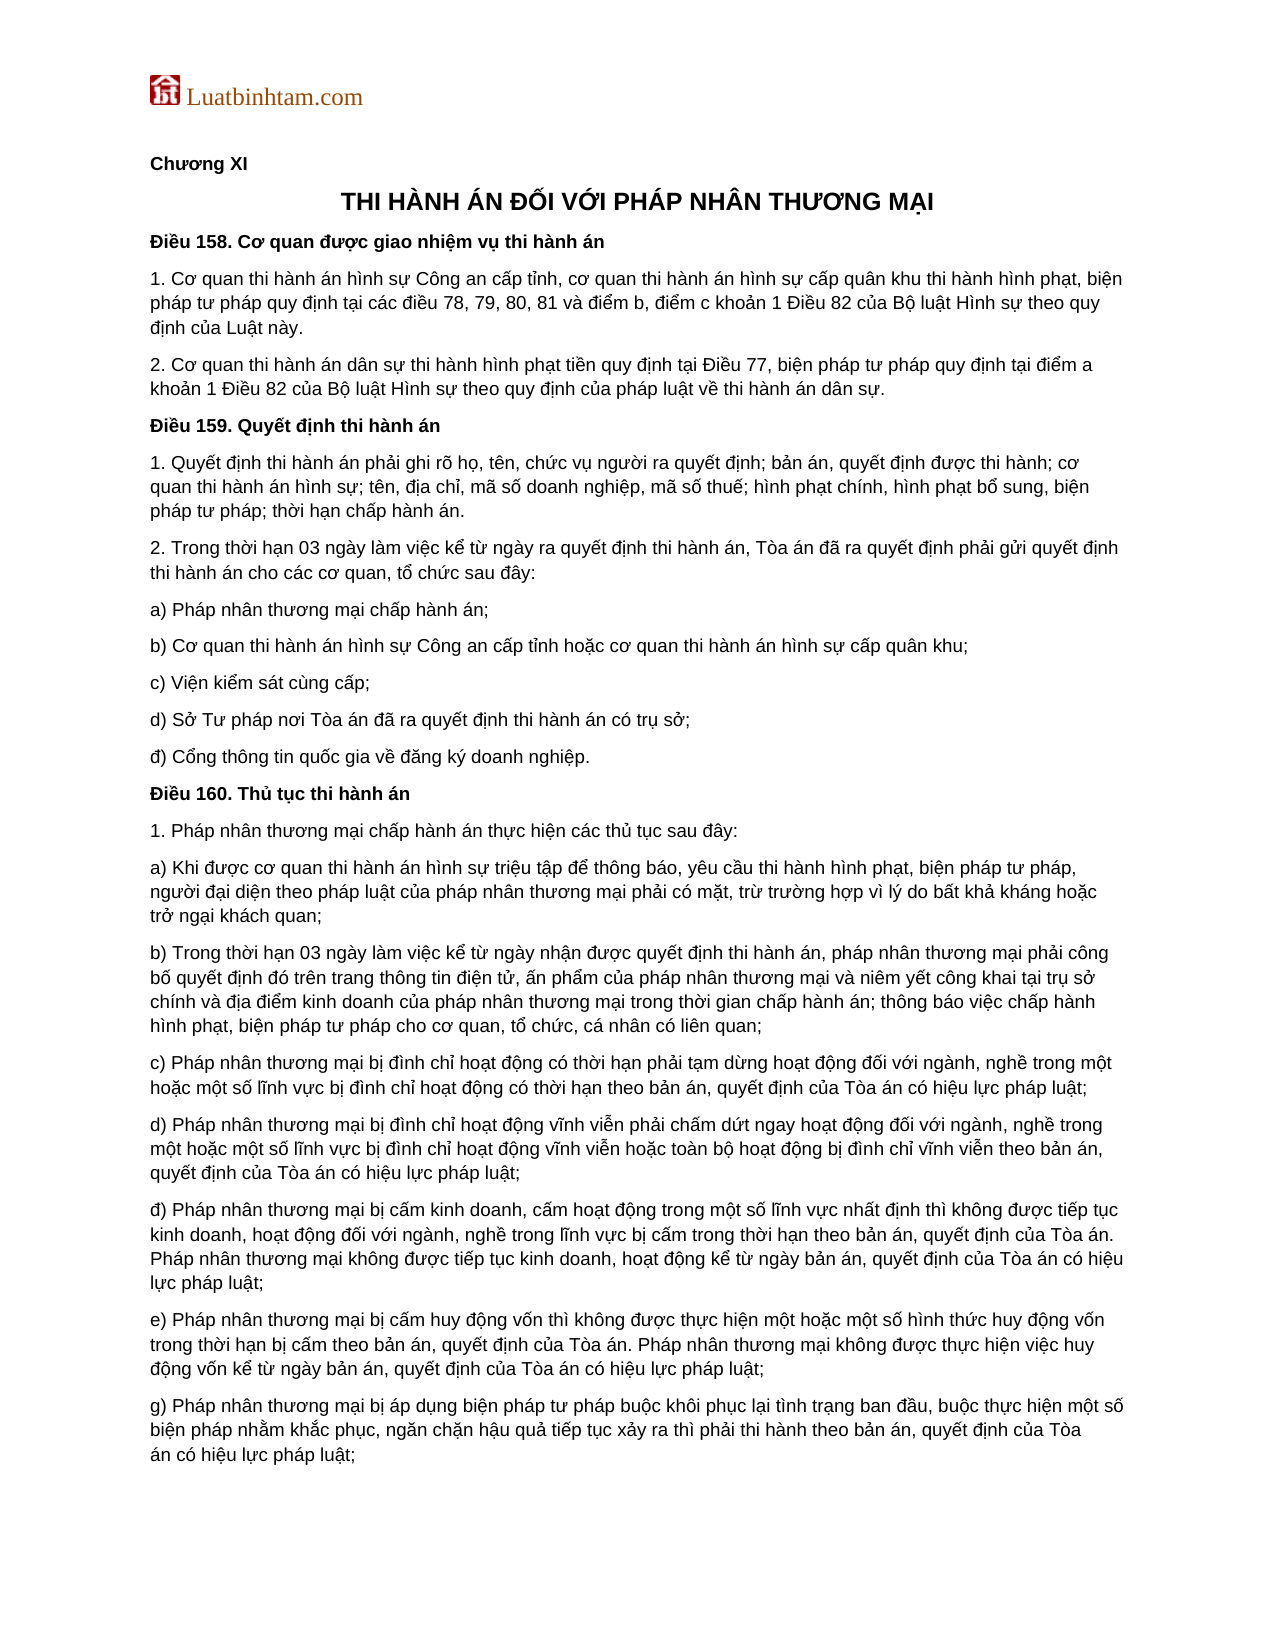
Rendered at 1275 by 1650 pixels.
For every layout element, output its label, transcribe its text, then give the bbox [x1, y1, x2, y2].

text g) Pháp nhân thương mại bị áp dụng biện pháp tư pháp buộc khôi phục lại tình trạng ban đầu, buộc thực hiện một số biện pháp nhằm khắc phục, ngăn chặn hậu quả tiếp tục xảy ra thì phải thi hành theo bản án, quyết định của Tòa án có hiệu lực pháp luật; [150, 1392, 1125, 1465]
text 1. Pháp nhân thương mại chấp hành án thực hiện các thủ tục sau đây: [150, 817, 1125, 841]
text e) Pháp nhân thương mại bị cấm huy động vốn thì không được thực hiện một hoặc một số hình thức huy động vốn trong thời hạn bị cấm theo bản án, quyết định của Tòa án. Pháp nhân thương mại không được thực hiện việc huy động vốn kể từ ngày bản án, quyết định của Tòa án có hiệu lực pháp luật; [150, 1306, 1125, 1379]
text Điều 159. Quyết định thi hành án [150, 412, 1125, 436]
text d) Sở Tư pháp nơi Tòa án đã ra quyết định thi hành án có trụ sở; [150, 706, 1125, 731]
text a) Pháp nhân thương mại chấp hành án; [150, 596, 1125, 620]
text 2. Trong thời hạn 03 ngày làm việc kể từ ngày ra quyết định thi hành án, Tòa án đã ra quyết định phải gửi quyết định thi hành án cho các cơ quan, tổ chức sau đây: [150, 534, 1125, 583]
text b) Trong thời hạn 03 ngày làm việc kể từ ngày nhận được quyết định thi hành án, pháp nhân thương mại phải công bố quyết định đó trên trang thông tin điện tử, ấn phẩm của pháp nhân thương mại và niêm yết công khai tại trụ sở chính và địa điểm kinh doanh của pháp nhân thương mại trong thời gian chấp hành án; thông báo việc chấp hành hình phạt, biện pháp tư pháp cho cơ quan, tổ chức, cá nhân có liên quan; [150, 939, 1125, 1037]
text Chương XI [150, 150, 1125, 174]
text c) Pháp nhân thương mại bị đình chỉ hoạt động có thời hạn phải tạm dừng hoạt động đối với ngành, nghề trong một hoặc một số lĩnh vực bị đình chỉ hoạt động có thời hạn theo bản án, quyết định của Tòa án có hiệu lực pháp luật; [150, 1049, 1125, 1098]
text c) Viện kiểm sát cùng cấp; [150, 669, 1125, 694]
picture [150, 75, 181, 105]
text THI HÀNH ÁN ĐỐI VỚI PHÁP NHÂN THƯƠNG MẠI [150, 187, 1125, 216]
text a) Khi được cơ quan thi hành án hình sự triệu tập để thông báo, yêu cầu thi hành hình phạt, biện pháp tư pháp, người đại diện theo pháp luật của pháp nhân thương mại phải có mặt, trừ trường hợp vì lý do bất khả kháng hoặc trở ngại khách quan; [150, 854, 1125, 927]
text Điều 158. Cơ quan được giao nhiệm vụ thi hành án [150, 228, 1125, 252]
text 2. Cơ quan thi hành án dân sự thi hành hình phạt tiền quy định tại Điều 77, biện pháp tư pháp quy định tại điểm a khoản 1 Điều 82 của Bộ luật Hình sự theo quy định của pháp luật về thi hành án dân sự. [150, 351, 1125, 399]
text đ) Cổng thông tin quốc gia về đăng ký doanh nghiệp. [150, 743, 1125, 767]
text Điều 160. Thủ tục thi hành án [150, 780, 1125, 804]
text d) Pháp nhân thương mại bị đình chỉ hoạt động vĩnh viễn phải chấm dứt ngay hoạt động đối với ngành, nghề trong một hoặc một số lĩnh vực bị đình chỉ hoạt động vĩnh viễn hoặc toàn bộ hoạt động bị đình chỉ vĩnh viễn theo bản án, quyết định của Tòa án có hiệu lực pháp luật; [150, 1111, 1125, 1184]
text 1. Cơ quan thi hành án hình sự Công an cấp tỉnh, cơ quan thi hành án hình sự cấp quân khu thi hành hình phạt, biện pháp tư pháp quy định tại các điều 78, 79, 80, 81 và điểm b, điểm c khoản 1 Điều 82 của Bộ luật Hình sự theo quy định của Luật này. [150, 265, 1125, 338]
text 1. Quyết định thi hành án phải ghi rõ họ, tên, chức vụ người ra quyết định; bản án, quyết định được thi hành; cơ quan thi hành án hình sự; tên, địa chỉ, mã số doanh nghiệp, mã số thuế; hình phạt chính, hình phạt bổ sung, biện pháp tư pháp; thời hạn chấp hành án. [150, 449, 1125, 522]
text b) Cơ quan thi hành án hình sự Công an cấp tỉnh hoặc cơ quan thi hành án hình sự cấp quân khu; [150, 632, 1125, 657]
text đ) Pháp nhân thương mại bị cấm kinh doanh, cấm hoạt động trong một số lĩnh vực nhất định thì không được tiếp tục kinh doanh, hoạt động đối với ngành, nghề trong lĩnh vực bị cấm trong thời hạn theo bản án, quyết định của Tòa án. Pháp nhân thương mại không được tiếp tục kinh doanh, hoạt động kể từ ngày bản án, quyết định của Tòa án có hiệu lực pháp luật; [150, 1196, 1125, 1294]
